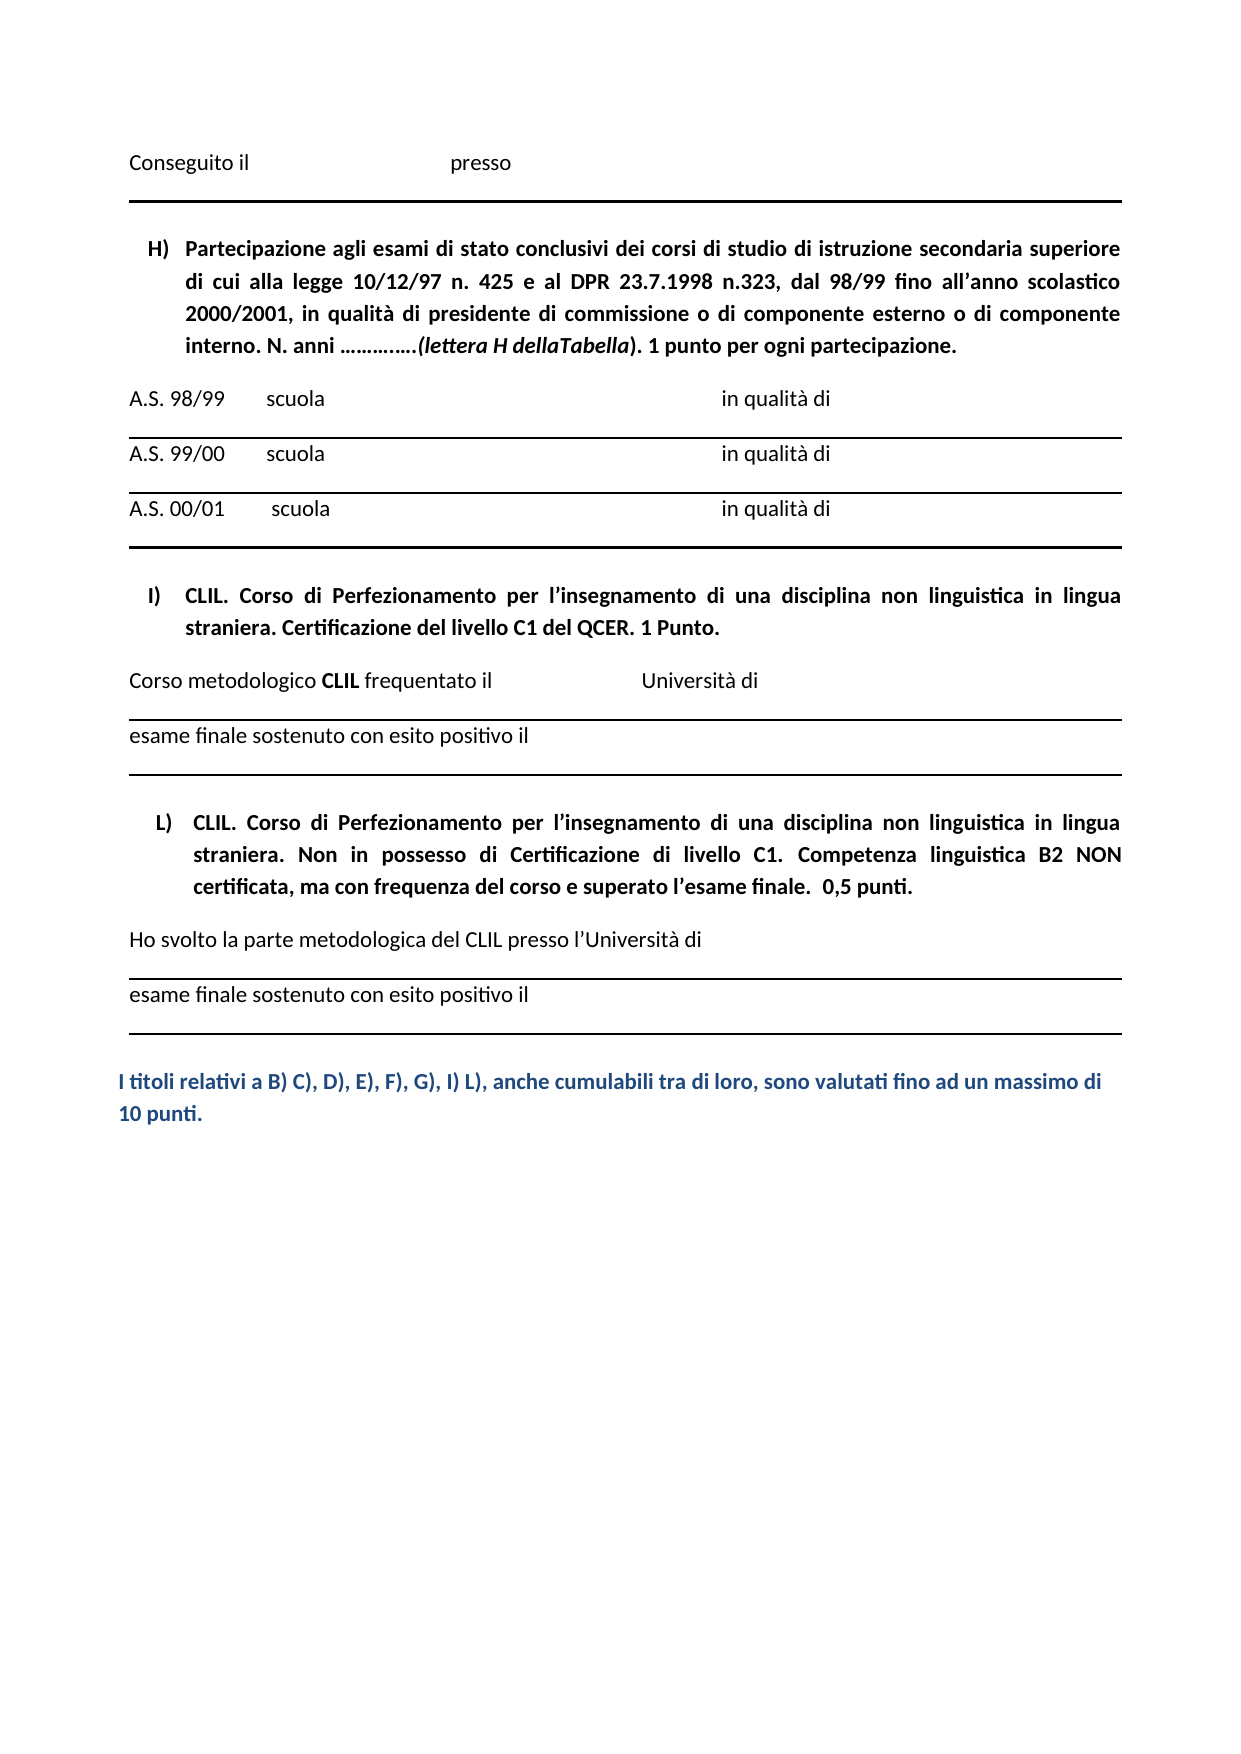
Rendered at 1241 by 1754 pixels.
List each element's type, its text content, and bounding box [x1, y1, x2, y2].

table_header Conseguito il presso [129, 148, 1122, 200]
table_cell A.S. 99/00 scuola in qualità di [129, 439, 1122, 492]
table_cell esame finale sostenuto con esito positivo il [129, 721, 1122, 773]
table_cell esame finale sostenuto con esito positivo il [129, 980, 1122, 1033]
list Partecipazione agli esami di stato conclusivi dei corsi di studio di istruzione secondaria superiore di cui alla legge 10/12/97 n. 425 e al DPR 23.7.1998 n.323, dal 98/99 fino all’anno scolastico 2000/2001, in qualità di presidente di commissione o di componente esterno o di componente interno. N. anni ……….….(lettera H dellaTabella). 1 punto per ogni partecipazione. [148, 234, 1122, 359]
list CLIL. Corso di Perfezionamento per l’insegnamento di una disciplina non linguistica in lingua straniera. Non in possesso di Certificazione di livello C1. Competenza linguistica B2 NON certificata, ma con frequenza del corso e superato l’esame finale. 0,5 punti. [156, 808, 1122, 900]
table_header Ho svolto la parte metodologica del CLIL presso l’Università di [129, 925, 1122, 978]
list CLIL. Corso di Perfezionamento per l’insegnamento di una disciplina non linguistica in lingua straniera. Certificazione del livello C1 del QCER. 1 Punto. [148, 581, 1122, 641]
text I titoli relativi a B) C), D), E), F), G), I) L), anche cumulabili tra di loro, sono valutati fino ad un massimo di 10 punti. [118, 1067, 1122, 1127]
table_header Corso metodologico CLIL frequentato il Università di [129, 666, 1122, 719]
table_header A.S. 98/99 scuola in qualità di [129, 384, 1122, 437]
table_cell A.S. 00/01 scuola in qualità di [129, 494, 1122, 546]
